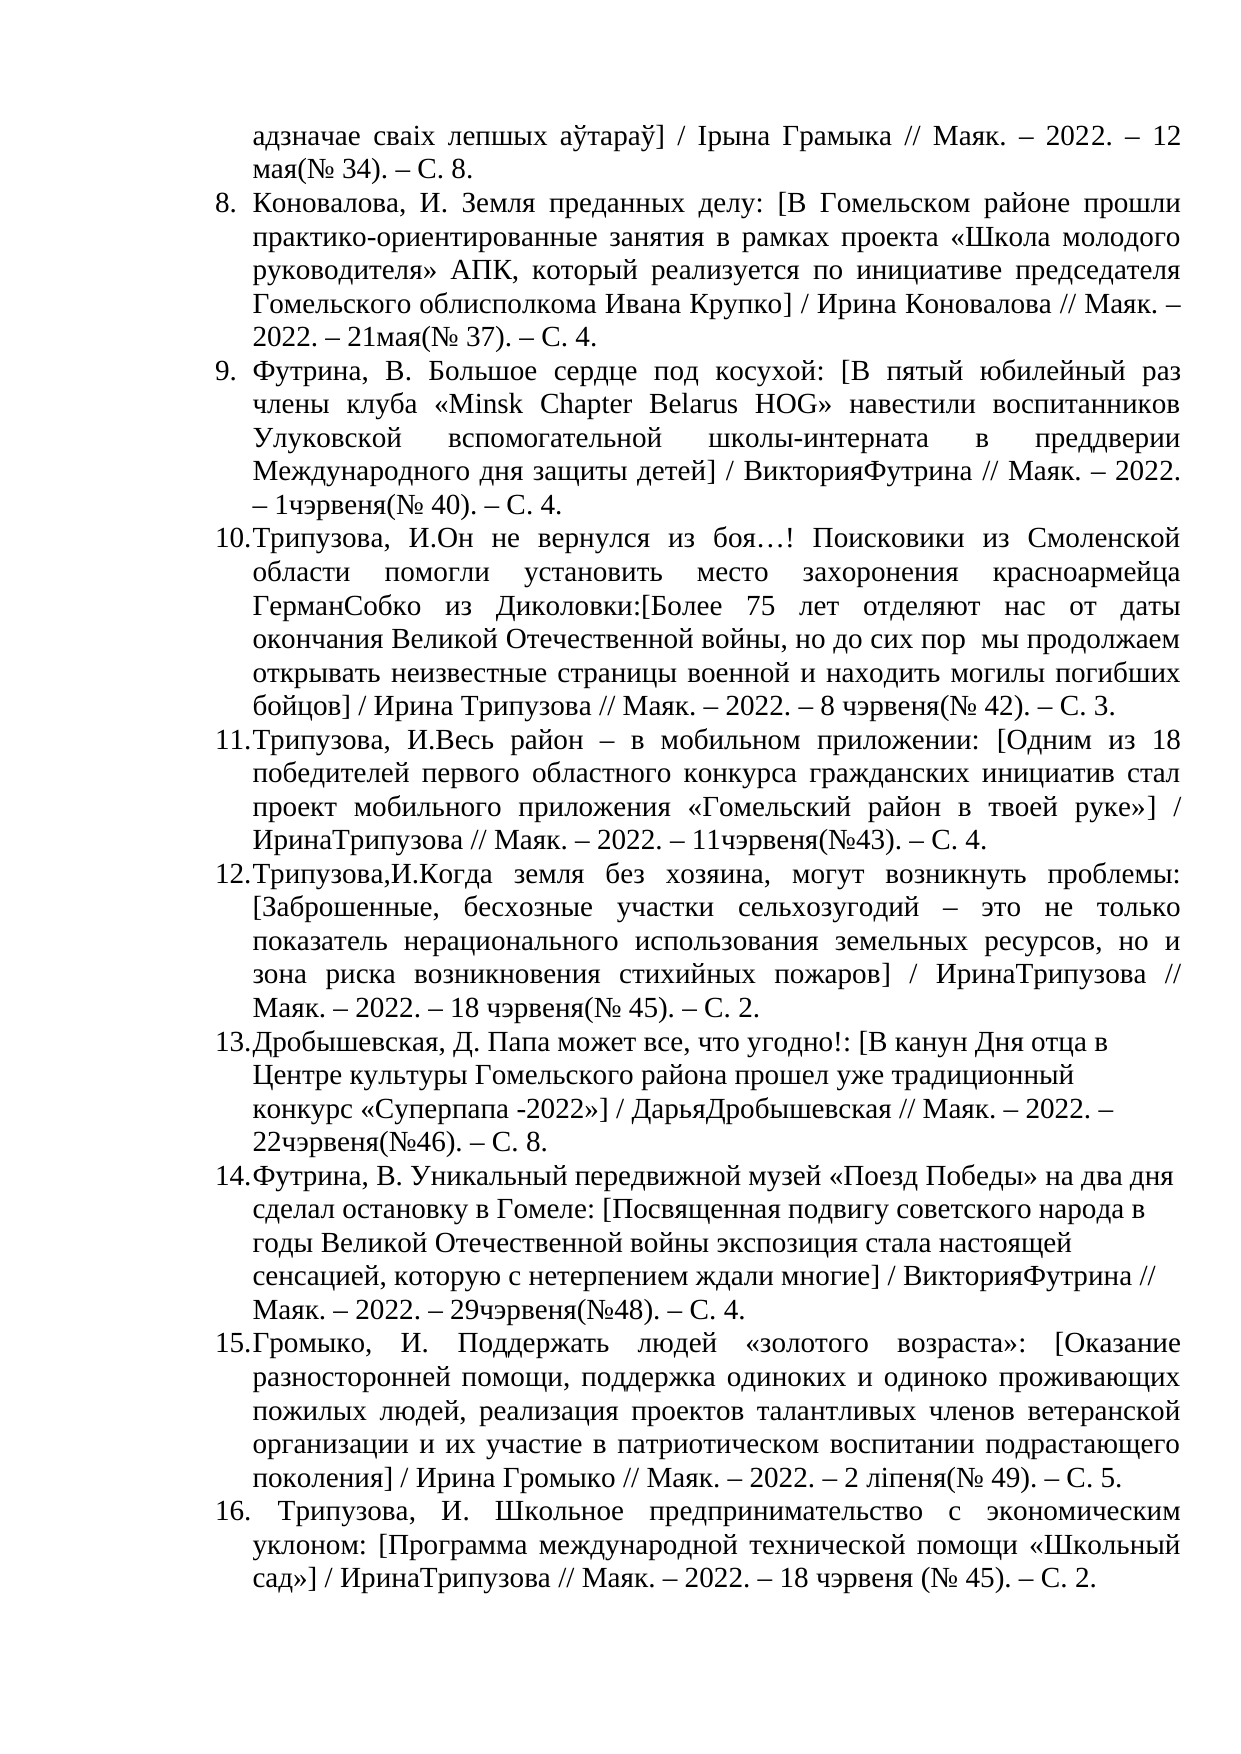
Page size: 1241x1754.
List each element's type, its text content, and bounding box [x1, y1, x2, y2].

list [215, 118, 1181, 185]
list Трипузова, И.Он не вернулся из боя…! Поисковики из Смоленской области помогли установить место захоронения красноармейца ГерманСобко из Диколовки:[Более 75 лет отделяют нас от даты окончания Великой Отечественной войны, но до сих пор мы продолжаем открывать неизвестные страницы военной и находить могилы погибших бойцов] / Ирина Трипузова // Маяк. – 2022. – 8 чэрвеня(№ 42). – С. 3. [215, 521, 1181, 722]
list Футрина, В. Уникальный передвижной музей «Поезд Победы» на два дня сделал остановку в Гомеле: [Посвященная подвигу советского народа в годы Великой Отечественной войны экспозиция стала настоящей сенсацией, которую с нетерпением ждали многие] / ВикторияФутрина // Маяк. – 2022. – 29чэрвеня(№48). – С. 4. [215, 1158, 1181, 1326]
list Трипузова, И.Весь район – в мобильном приложении: [Одним из 18 победителей первого областного конкурса гражданских инициатив стал проект мобильного приложения «Гомельский район в твоей руке»] / ИринаТрипузова // Маяк. – 2022. – 11чэрвеня(№43). – С. 4. [215, 722, 1181, 856]
list Трипузова, И. Школьное предпринимательство с экономическим уклоном: [Программа международной технической помощи «Школьный сад»] / ИринаТрипузова // Маяк. – 2022. – 18 чэрвеня (№ 45). – С. 2. [215, 1493, 1181, 1594]
list Дробышевская, Д. Папа может все, что угодно!: [В канун Дня отца в Центре культуры Гомельского района прошел уже традиционный конкурс «Суперпапа -2022»] / ДарьяДробышевская // Маяк. – 2022. – 22чэрвеня(№46). – С. 8. [215, 1024, 1181, 1158]
list Трипузова,И.Когда земля без хозяина, могут возникнуть проблемы: [Заброшенные, бесхозные участки сельхозугодий – это не только показатель нерационального использования земельных ресурсов, но и зона риска возникновения стихийных пожаров] / ИринаТрипузова // Маяк. – 2022. – 18 чэрвеня(№ 45). – С. 2. [215, 856, 1181, 1024]
list Громыко, И. Поддержать людей «золотого возраста»: [Оказание разносторонней помощи, поддержка одиноких и одиноко проживающих пожилых людей, реализация проектов талантливых членов ветеранской организации и их участие в патриотическом воспитании подрастающего поколения] / Ирина Громыко // Маяк. – 2022. – 2 ліпеня(№ 49). – С. 5. [215, 1326, 1181, 1493]
list Футрина, В. Большое сердце под косухой: [В пятый юбилейный раз члены клуба «Minsk Chapter Belarus HOG» навестили воспитанников Улуковской вспомогательной школы-интерната в преддверии Международного дня защиты детей] / ВикторияФутрина // Маяк. – 2022. – 1чэрвеня(№ 40). – С. 4. [215, 353, 1181, 521]
list Коновалова, И. Земля преданных делу: [В Гомельском районе прошли практико-ориентированные занятия в рамках проекта «Школа молодого руководителя» АПК, который реализуется по инициативе председателя Гомельского облисполкома Ивана Крупко] / Ирина Коновалова // Маяк. – 2022. – 21мая(№ 37). – С. 4. [215, 185, 1181, 353]
